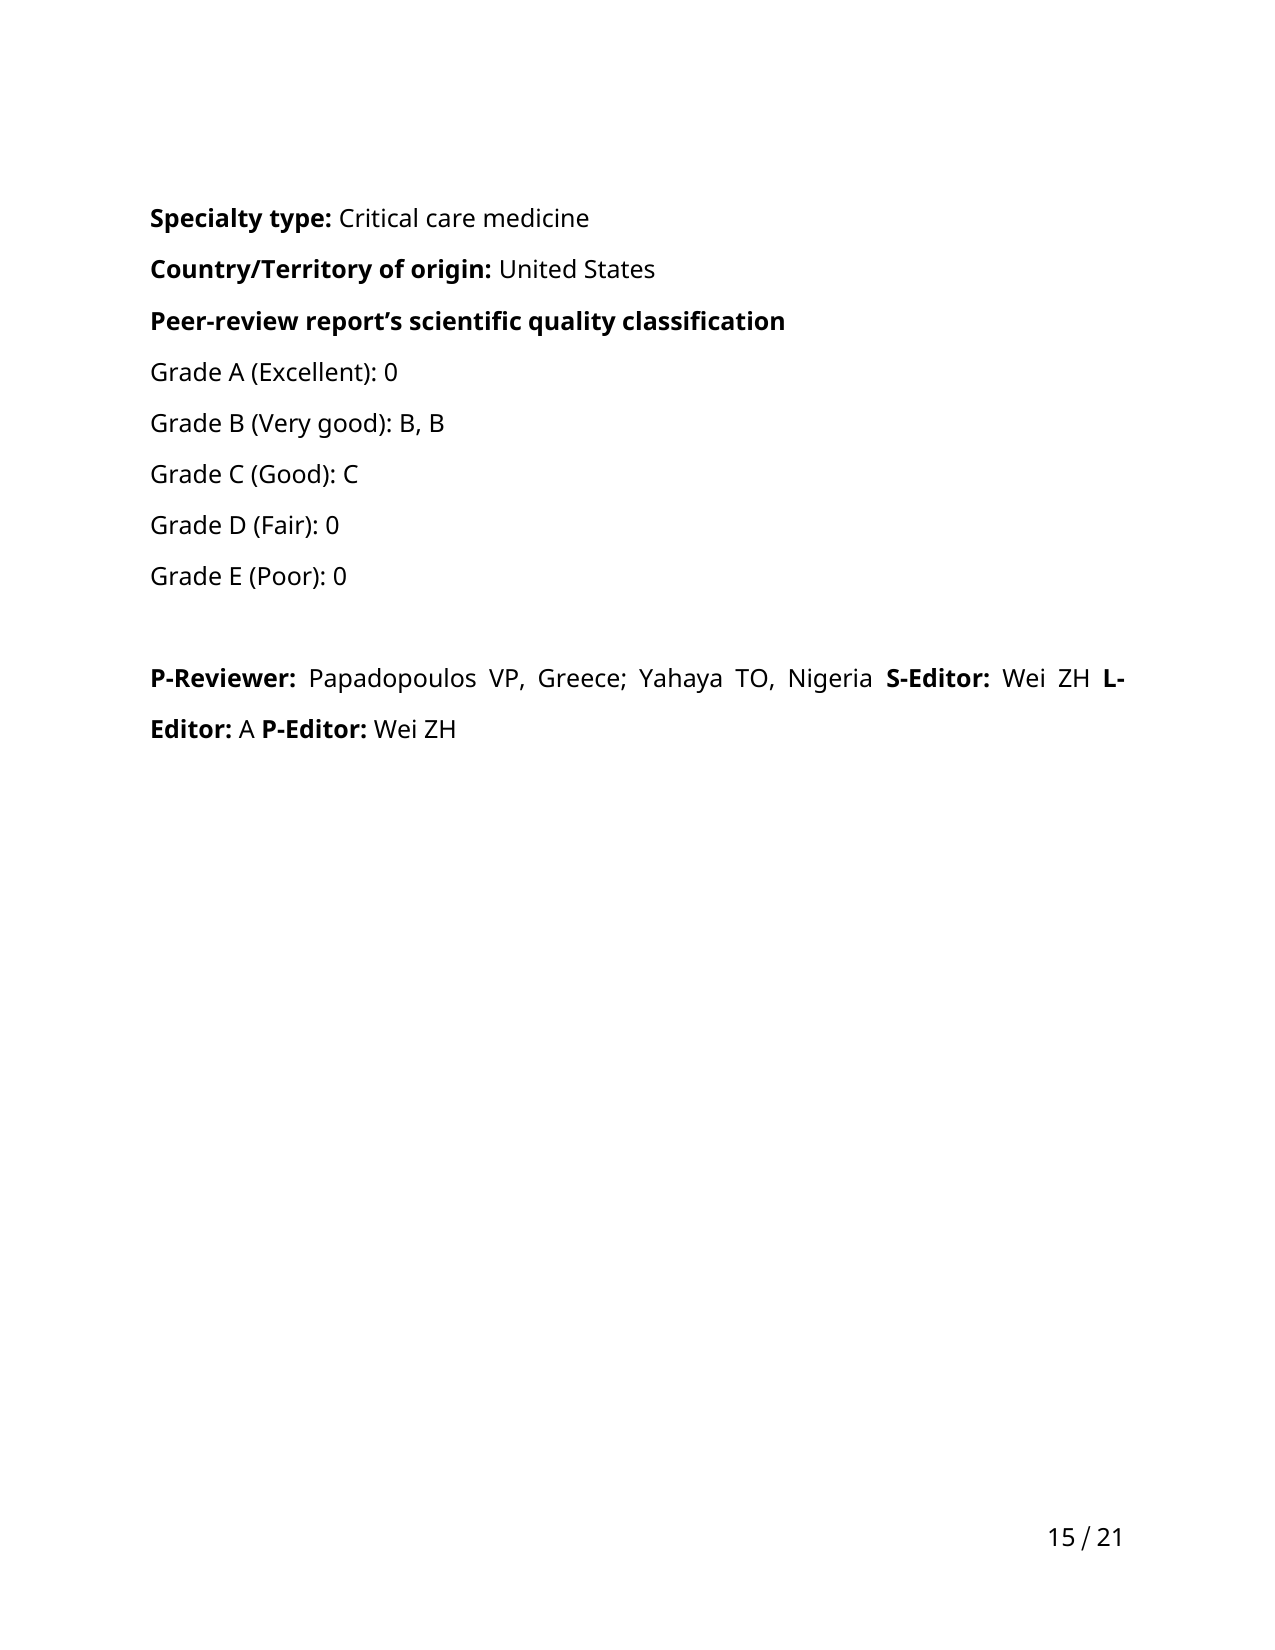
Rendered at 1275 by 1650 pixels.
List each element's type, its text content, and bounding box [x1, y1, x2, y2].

text Grade D (Fair): 0 [150, 507, 1125, 541]
text Grade A (Excellent): 0 [150, 354, 1125, 388]
text Specialty type: Critical care medicine [150, 201, 1125, 235]
text Grade E (Poor): 0 [150, 558, 1125, 592]
text Peer-review report’s scientific quality classification [150, 303, 1125, 337]
text Country/Territory of origin: United States [150, 252, 1125, 286]
text Grade C (Good): C [150, 456, 1125, 490]
text Grade B (Very good): B, B [150, 405, 1125, 439]
text P-Reviewer: Papadopoulos VP, Greece; Yahaya TO, Nigeria S-Editor: Wei ZH L-Editor: A P-Editor: Wei ZH [150, 660, 1125, 746]
